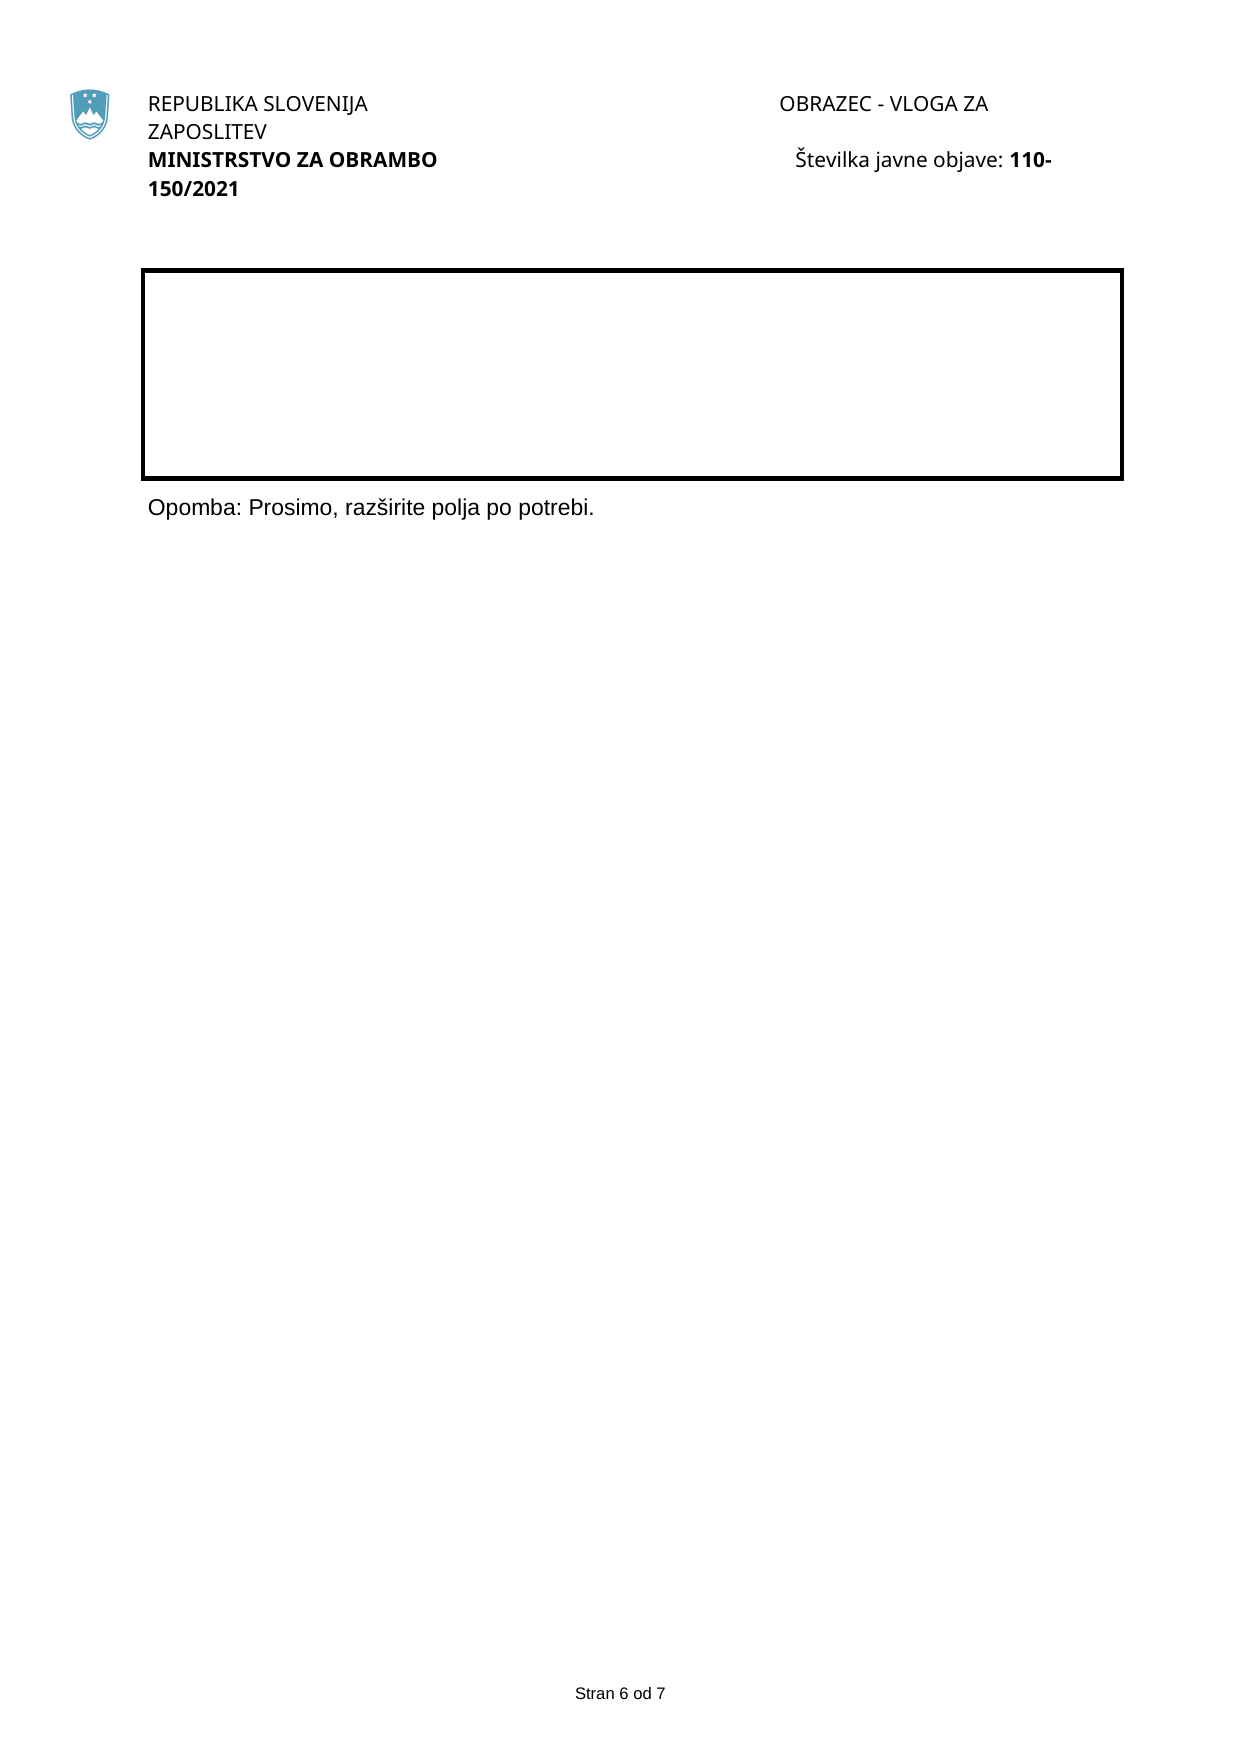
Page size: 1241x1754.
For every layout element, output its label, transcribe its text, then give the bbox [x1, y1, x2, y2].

picture [59, 81, 122, 147]
text Opomba: Prosimo, razširite polja po potrebi. [148, 493, 1092, 520]
